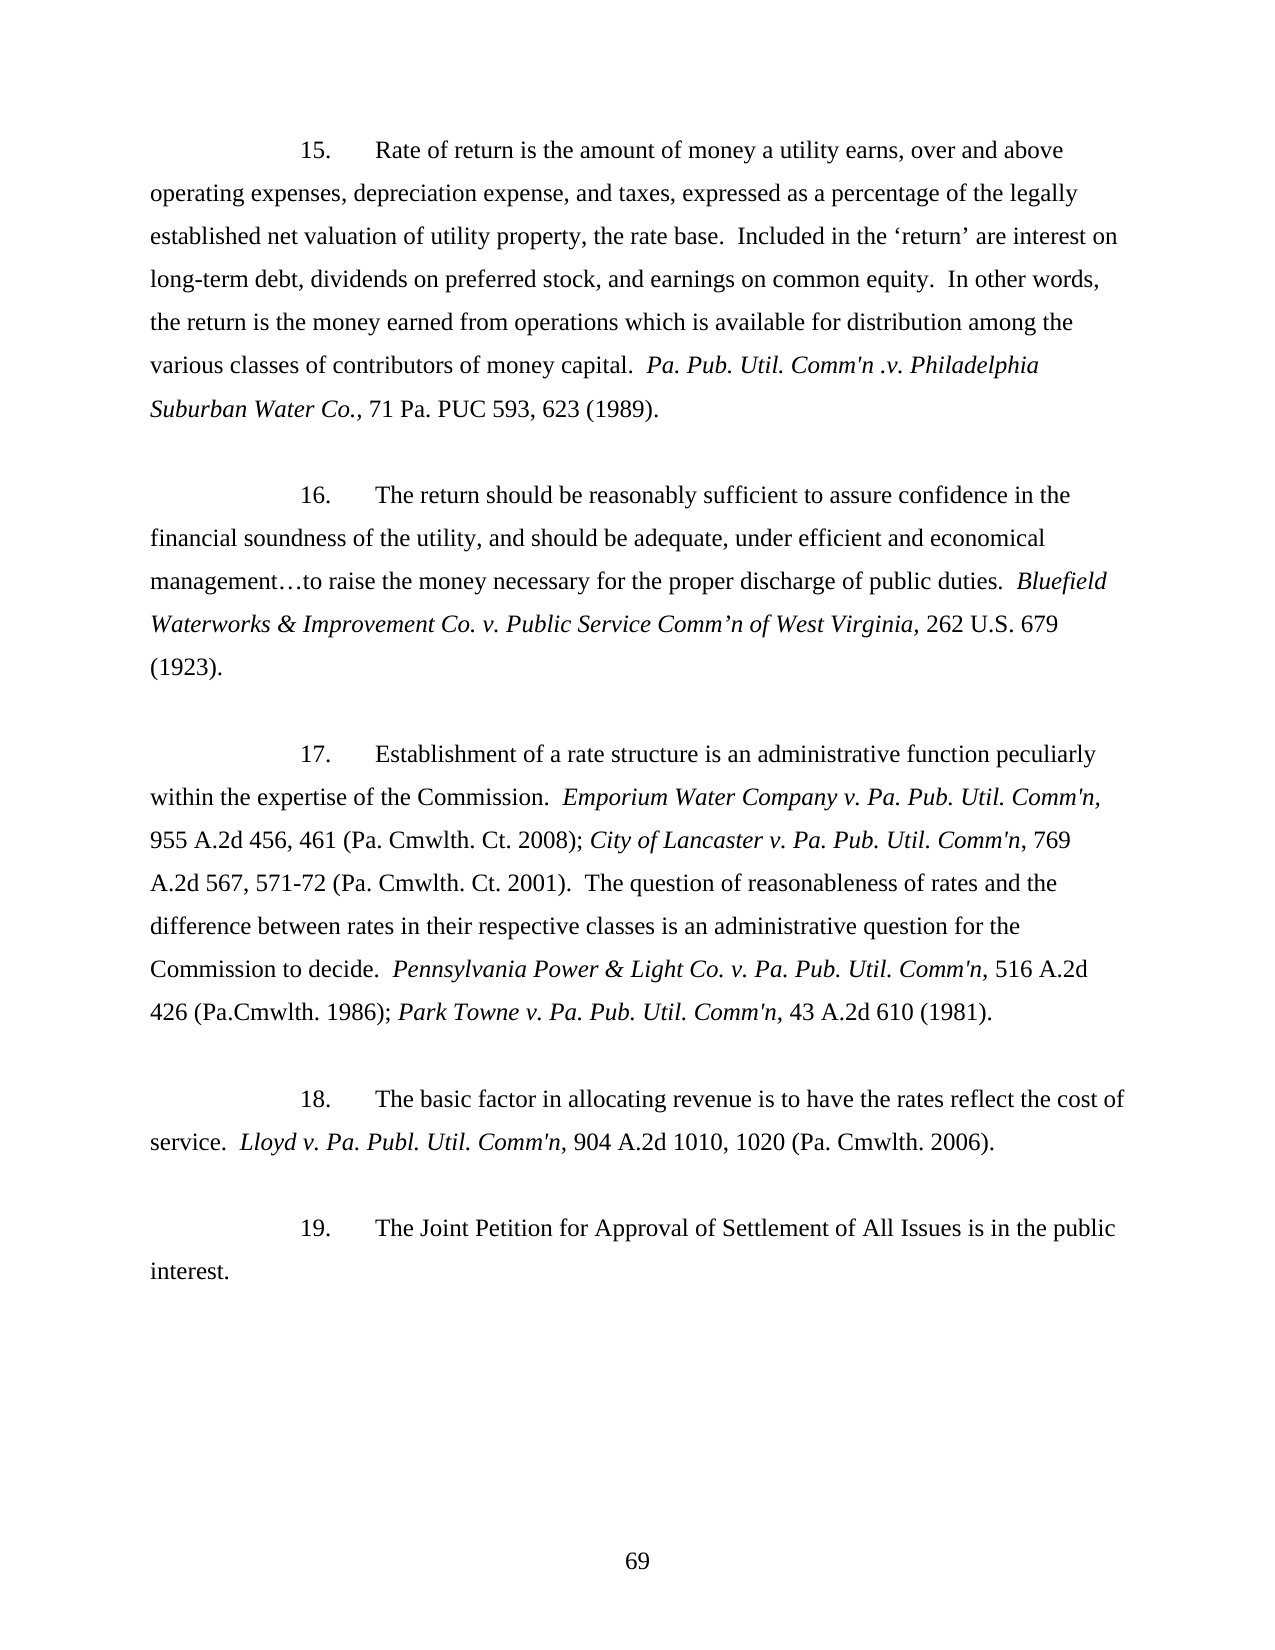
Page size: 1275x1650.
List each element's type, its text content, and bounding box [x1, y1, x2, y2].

text 16. The return should be reasonably sufficient to assure confidence in the financial soundness of the utility, and should be adequate, under efficient and economical management…to raise the money necessary for the proper discharge of public duties. Bluefield Waterworks & Improvement Co. v. Public Service Comm’n of West Virginia, 262 U.S. 679 (1923). [150, 480, 1125, 681]
text 18. The basic factor in allocating revenue is to have the rates reflect the cost of service. Lloyd v. Pa. Publ. Util. Comm'n, 904 A.2d 1010, 1020 (Pa. Cmwlth. 2006). [150, 1084, 1125, 1156]
text 15. Rate of return is the amount of money a utility earns, over and above operating expenses, depreciation expense, and taxes, expressed as a percentage of the legally established net valuation of utility property, the rate base. Included in the ‘return’ are interest on long-term debt, dividends on preferred stock, and earnings on common equity. In other words, the return is the money earned from operations which is available for distribution among the various classes of contributors of money capital. Pa. Pub. Util. Comm'n .v. Philadelphia Suburban Water Co., 71 Pa. PUC 593, 623 (1989). [150, 135, 1125, 422]
text 17. Establishment of a rate structure is an administrative function peculiarly within the expertise of the Commission. Emporium Water Company v. Pa. Pub. Util. Comm'n, 955 A.2d 456, 461 (Pa. Cmwlth. Ct. 2008); City of Lancaster v. Pa. Pub. Util. Comm'n, 769 A.2d 567, 571-72 (Pa. Cmwlth. Ct. 2001). The question of reasonableness of rates and the difference between rates in their respective classes is an administrative question for the Commission to decide. Pennsylvania Power & Light Co. v. Pa. Pub. Util. Comm'n, 516 A.2d 426 (Pa.Cmwlth. 1986); Park Towne v. Pa. Pub. Util. Comm'n, 43 A.2d 610 (1981). [150, 739, 1125, 1026]
text 19. The Joint Petition for Approval of Settlement of All Issues is in the public interest. [150, 1213, 1125, 1285]
